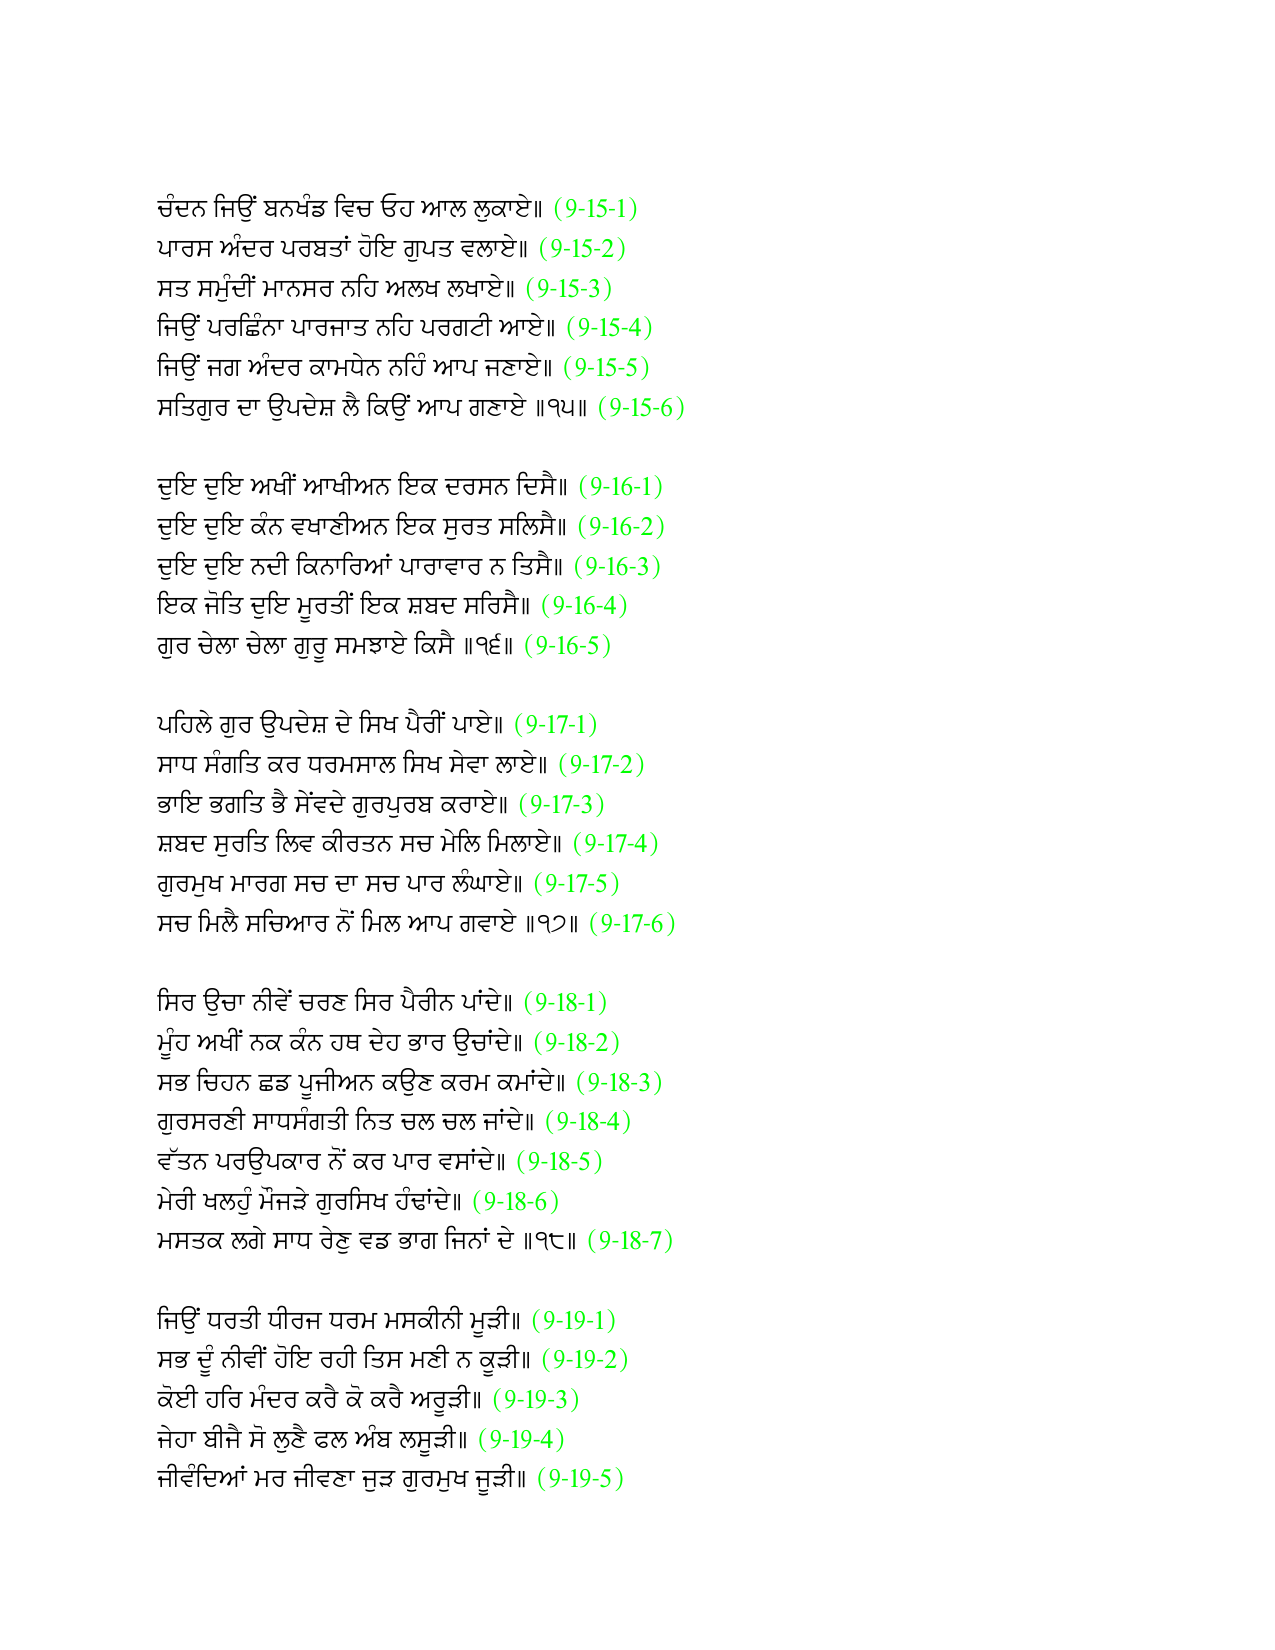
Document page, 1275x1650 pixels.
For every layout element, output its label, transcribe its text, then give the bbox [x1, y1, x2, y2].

text ਜੀਵੰਦਿਆਂ ਮਰ ਜੀਵਣਾ ਜੁੜ ਗੁਰਮੁਖ ਜੂੜੀ॥ (9-19-5) [150, 1460, 1125, 1499]
text ਗੁਰਸਰਣੀ ਸਾਧਸੰਗਤੀ ਨਿਤ ਚਲ ਚਲ ਜਾਂਦੇ॥ (9-18-4) [150, 1102, 1125, 1142]
text ਸਤਿਗੁਰ ਦਾ ਉਪਦੇਸ਼ ਲੈ ਕਿਉਂ ਆਪ ਗਣਾਏ ॥੧੫॥ (9-15-6) [150, 388, 1125, 428]
text ਗੁਰ ਚੇਲਾ ਚੇਲਾ ਗੁਰੂ ਸਮਝਾਏ ਕਿਸੈ ॥੧੬॥ (9-16-5) [150, 626, 1125, 666]
text ਵੱਤਨ ਪਰਉਪਕਾਰ ਨੋਂ ਕਰ ਪਾਰ ਵਸਾਂਦੇ॥ (9-18-5) [150, 1142, 1125, 1182]
text ਪਾਰਸ ਅੰਦਰ ਪਰਬਤਾਂ ਹੋਇ ਗੁਪਤ ਵਲਾਏ॥ (9-15-2) [150, 229, 1125, 269]
text ਦੁਇ ਦੁਇ ਕੰਨ ਵਖਾਣੀਅਨ ਇਕ ਸੁਰਤ ਸਲਿਸੈ॥ (9-16-2) [150, 507, 1125, 547]
text ਕੋਈ ਹਰਿ ਮੰਦਰ ਕਰੈ ਕੋ ਕਰੈ ਅਰੂੜੀ॥ (9-19-3) [150, 1380, 1125, 1420]
text ਸਭ ਚਿਹਨ ਛਡ ਪੂਜੀਅਨ ਕਉਣ ਕਰਮ ਕਮਾਂਦੇ॥ (9-18-3) [150, 1063, 1125, 1102]
text ਸਤ ਸਮੁੰਦੀਂ ਮਾਨਸਰ ਨਹਿ ਅਲਖ ਲਖਾਏ॥ (9-15-3) [150, 269, 1125, 309]
text ਦੁਇ ਦੁਇ ਅਖੀਂ ਆਖੀਅਨ ਇਕ ਦਰਸਨ ਦਿਸੈ॥ (9-16-1) [150, 467, 1125, 507]
text ਭਾਇ ਭਗਤਿ ਭੈ ਸੇਂਵਦੇ ਗੁਰਪੁਰਬ ਕਰਾਏ॥ (9-17-3) [150, 785, 1125, 825]
text ਸਿਰ ਉਚਾ ਨੀਵੇਂ ਚਰਣ ਸਿਰ ਪੈਰੀਨ ਪਾਂਦੇ॥ (9-18-1) [150, 983, 1125, 1023]
text ਦੁਇ ਦੁਇ ਨਦੀ ਕਿਨਾਰਿਆਂ ਪਾਰਾਵਾਰ ਨ ਤਿਸੈ॥ (9-16-3) [150, 547, 1125, 587]
text ਸਭ ਦੂੰ ਨੀਵੀਂ ਹੋਇ ਰਹੀ ਤਿਸ ਮਣੀ ਨ ਕੂੜੀ॥ (9-19-2) [150, 1341, 1125, 1380]
text ਸਾਧ ਸੰਗਤਿ ਕਰ ਧਰਮਸਾਲ ਸਿਖ ਸੇਵਾ ਲਾਏ॥ (9-17-2) [150, 745, 1125, 785]
text ਪਹਿਲੇ ਗੁਰ ਉਪਦੇਸ਼ ਦੇ ਸਿਖ ਪੈਰੀਂ ਪਾਏ॥ (9-17-1) [150, 706, 1125, 745]
text ਸ਼ਬਦ ਸੁਰਤਿ ਲਿਵ ਕੀਰਤਨ ਸਚ ਮੇਲਿ ਮਿਲਾਏ॥ (9-17-4) [150, 825, 1125, 864]
text ਮੂੰਹ ਅਖੀਂ ਨਕ ਕੰਨ ਹਥ ਦੇਹ ਭਾਰ ਉਚਾਂਦੇ॥ (9-18-2) [150, 1023, 1125, 1063]
text ਚੰਦਨ ਜਿਉਂ ਬਨਖੰਡ ਵਿਚ ਓਹ ਆਲ ਲੁਕਾਏ॥ (9-15-1) [150, 190, 1125, 229]
text ਮਸਤਕ ਲਗੇ ਸਾਧ ਰੇਣੁ ਵਡ ਭਾਗ ਜਿਨਾਂ ਦੇ ॥੧੮॥ (9-18-7) [150, 1222, 1125, 1261]
text ਜੇਹਾ ਬੀਜੈ ਸੋ ਲੁਣੈ ਫਲ ਅੰਬ ਲਸੂੜੀ॥ (9-19-4) [150, 1420, 1125, 1460]
text ਜਿਉਂ ਪਰਛਿੰਨਾ ਪਾਰਜਾਤ ਨਹਿ ਪਰਗਟੀ ਆਏ॥ (9-15-4) [150, 309, 1125, 348]
text ਜਿਉਂ ਧਰਤੀ ਧੀਰਜ ਧਰਮ ਮਸਕੀਨੀ ਮੂੜੀ॥ (9-19-1) [150, 1301, 1125, 1341]
text ਮੇਰੀ ਖਲਹੁੰ ਮੌਜੜੇ ਗੁਰਸਿਖ ਹੰਢਾਂਦੇ॥ (9-18-6) [150, 1182, 1125, 1222]
text ਜਿਉਂ ਜਗ ਅੰਦਰ ਕਾਮਧੇਨ ਨਹਿੰ ਆਪ ਜਣਾਏ॥ (9-15-5) [150, 348, 1125, 388]
text ਸਚ ਮਿਲੈ ਸਚਿਆਰ ਨੋਂ ਮਿਲ ਆਪ ਗਵਾਏ ॥੧੭॥ (9-17-6) [150, 904, 1125, 944]
text ਇਕ ਜੋਤਿ ਦੁਇ ਮੂਰਤੀਂ ਇਕ ਸ਼ਬਦ ਸਰਿਸੈ॥ (9-16-4) [150, 587, 1125, 626]
text ਗੁਰਮੁਖ ਮਾਰਗ ਸਚ ਦਾ ਸਚ ਪਾਰ ਲੰਘਾਏ॥ (9-17-5) [150, 864, 1125, 904]
